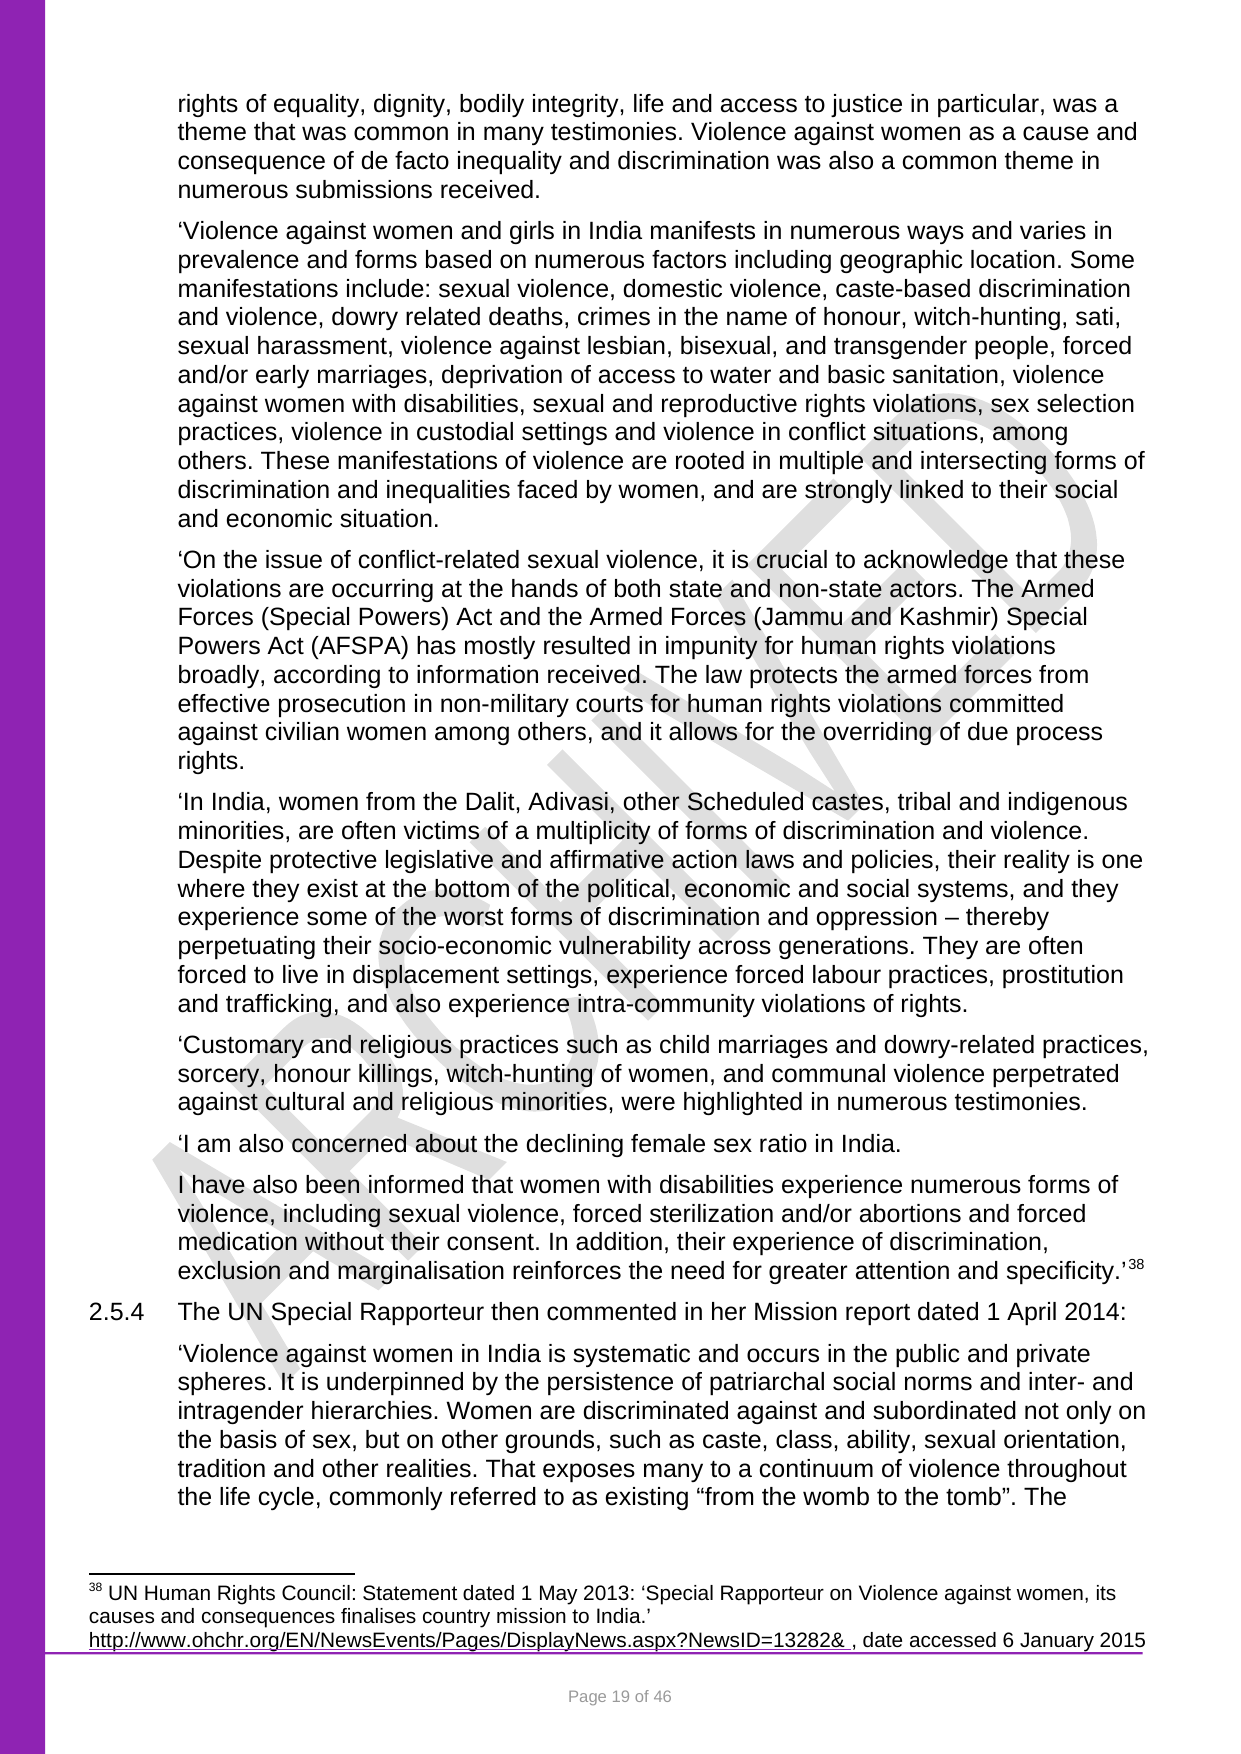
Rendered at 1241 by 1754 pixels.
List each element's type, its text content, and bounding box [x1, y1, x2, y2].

list ‘Violence against women and girls in India manifests in numerous ways and varies in prevalence and forms based on numerous factors including geographic location. Some manifestations include: sexual violence, domestic violence, caste-based discrimination and violence, dowry related deaths, crimes in the name of honour, witch-hunting, sati, sexual harassment, violence against lesbian, bisexual, and transgender people, forced and/or early marriages, deprivation of access to water and basic sanitation, violence against women with disabilities, sexual and reproductive rights violations, sex selection practices, violence in custodial settings and violence in conflict situations, among others. These manifestations of violence are rooted in multiple and intersecting forms of discrimination and inequalities faced by women, and are strongly linked to their social and economic situation. [177, 216, 1152, 532]
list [177, 89, 1152, 204]
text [177, 1339, 1152, 1511]
text ‘On the issue of conflict-related sexual violence, it is crucial to acknowledge that these violations are occurring at the hands of both state and non-state actors. The Armed Forces (Special Powers) Act and the Armed Forces (Jammu and Kashmir) Special Powers Act (AFSPA) has mostly resulted in impunity for human rights violations broadly, according to information received. The law protects the armed forces from effective prosecution in non-military courts for human rights violations committed against civilian women among others, and it allows for the overriding of due process rights. [177, 545, 1152, 775]
text ‘Customary and religious practices such as child marriages and dowry-related practices, sorcery, honour killings, witch-hunting of women, and communal violence perpetrated against cultural and religious minorities, were highlighted in numerous testimonies. [177, 1030, 1152, 1116]
text ‘I am also concerned about the declining female sex ratio in India. [177, 1129, 1152, 1157]
text ‘In India, women from the Dalit, Adivasi, other Scheduled castes, tribal and indigenous minorities, are often victims of a multiplicity of forms of discrimination and violence. Despite protective legislative and affirmative action laws and policies, their reality is one where they exist at the bottom of the political, economic and social systems, and they experience some of the worst forms of discrimination and oppression – thereby perpetuating their socio-economic vulnerability across generations. They are often forced to live in displacement settings, experience forced labour practices, prostitution and trafficking, and also experience intra-community violations of rights. [177, 787, 1152, 1017]
text I have also been informed that women with disabilities experience numerous forms of violence, including sexual violence, forced sterilization and/or abortions and forced medication without their consent. In addition, their experience of discrimination, exclusion and marginalisation reinforces the need for greater attention and specificity.’ [177, 1170, 1152, 1285]
text The UN Special Rapporteur then commented in her Mission report dated 1 April 2014: [89, 1297, 1152, 1326]
